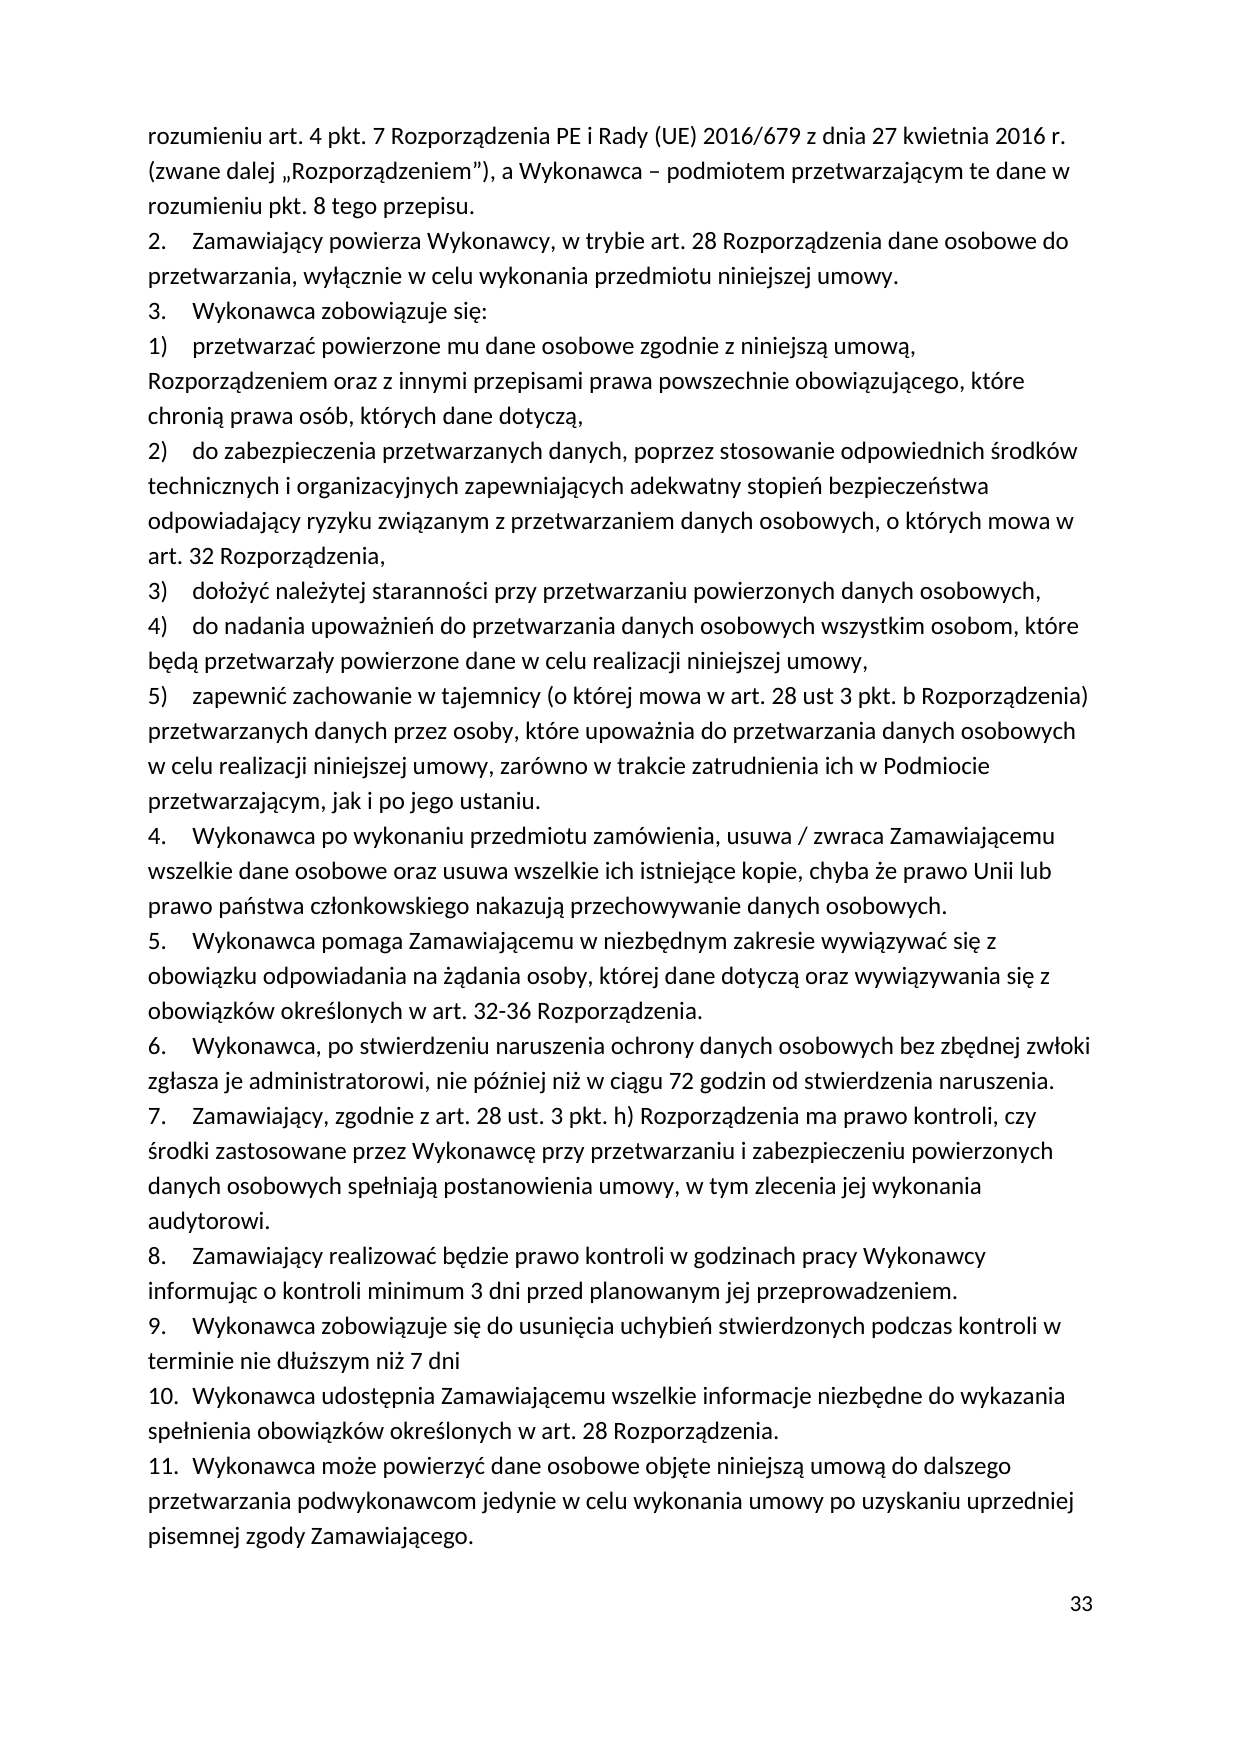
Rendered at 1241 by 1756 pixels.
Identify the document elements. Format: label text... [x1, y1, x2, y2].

list do nadania upoważnień do przetwarzania danych osobowych wszystkim osobom, które będą przetwarzały powierzone dane w celu realizacji niniejszej umowy, [148, 610, 1093, 676]
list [148, 120, 1093, 221]
list Wykonawca zobowiązuje się: [148, 295, 1093, 326]
list do zabezpieczenia przetwarzanych danych, poprzez stosowanie odpowiednich środków technicznych i organizacyjnych zapewniających adekwatny stopień bezpieczeństwa odpowiadający ryzyku związanym z przetwarzaniem danych osobowych, o których mowa w art. 32 Rozporządzenia, [148, 435, 1093, 571]
list zapewnić zachowanie w tajemnicy (o której mowa w art. 28 ust 3 pkt. b Rozporządzenia) przetwarzanych danych przez osoby, które upoważnia do przetwarzania danych osobowych w celu realizacji niniejszej umowy, zarówno w trakcie zatrudnienia ich w Podmiocie przetwarzającym, jak i po jego ustaniu. [148, 680, 1093, 816]
list Wykonawca zobowiązuje się do usunięcia uchybień stwierdzonych podczas kontroli w terminie nie dłuższym niż 7 dni [148, 1310, 1093, 1376]
list dołożyć należytej staranności przy przetwarzaniu powierzonych danych osobowych, [148, 575, 1093, 606]
list Wykonawca może powierzyć dane osobowe objęte niniejszą umową do dalszego przetwarzania podwykonawcom jedynie w celu wykonania umowy po uzyskaniu uprzedniej pisemnej zgody Zamawiającego. [148, 1450, 1093, 1551]
list Zamawiający powierza Wykonawcy, w trybie art. 28 Rozporządzenia dane osobowe do przetwarzania, wyłącznie w celu wykonania przedmiotu niniejszej umowy. [148, 225, 1093, 291]
list Zamawiający, zgodnie z art. 28 ust. 3 pkt. h) Rozporządzenia ma prawo kontroli, czy środki zastosowane przez Wykonawcę przy przetwarzaniu i zabezpieczeniu powierzonych danych osobowych spełniają postanowienia umowy, w tym zlecenia jej wykonania audytorowi. [148, 1100, 1093, 1236]
list Wykonawca udostępnia Zamawiającemu wszelkie informacje niezbędne do wykazania spełnienia obowiązków określonych w art. 28 Rozporządzenia. [148, 1380, 1093, 1446]
list przetwarzać powierzone mu dane osobowe zgodnie z niniejszą umową, Rozporządzeniem oraz z innymi przepisami prawa powszechnie obowiązującego, które chronią prawa osób, których dane dotyczą, [148, 330, 1093, 431]
list Wykonawca, po stwierdzeniu naruszenia ochrony danych osobowych bez zbędnej zwłoki zgłasza je administratorowi, nie później niż w ciągu 72 godzin od stwierdzenia naruszenia. [148, 1030, 1093, 1096]
list Wykonawca pomaga Zamawiającemu w niezbędnym zakresie wywiązywać się z obowiązku odpowiadania na żądania osoby, której dane dotyczą oraz wywiązywania się z obowiązków określonych w art. 32-36 Rozporządzenia. [148, 925, 1093, 1026]
list Wykonawca po wykonaniu przedmiotu zamówienia, usuwa / zwraca Zamawiającemu wszelkie dane osobowe oraz usuwa wszelkie ich istniejące kopie, chyba że prawo Unii lub prawo państwa członkowskiego nakazują przechowywanie danych osobowych. [148, 820, 1093, 921]
list Zamawiający realizować będzie prawo kontroli w godzinach pracy Wykonawcy informując o kontroli minimum 3 dni przed planowanym jej przeprowadzeniem. [148, 1240, 1093, 1306]
